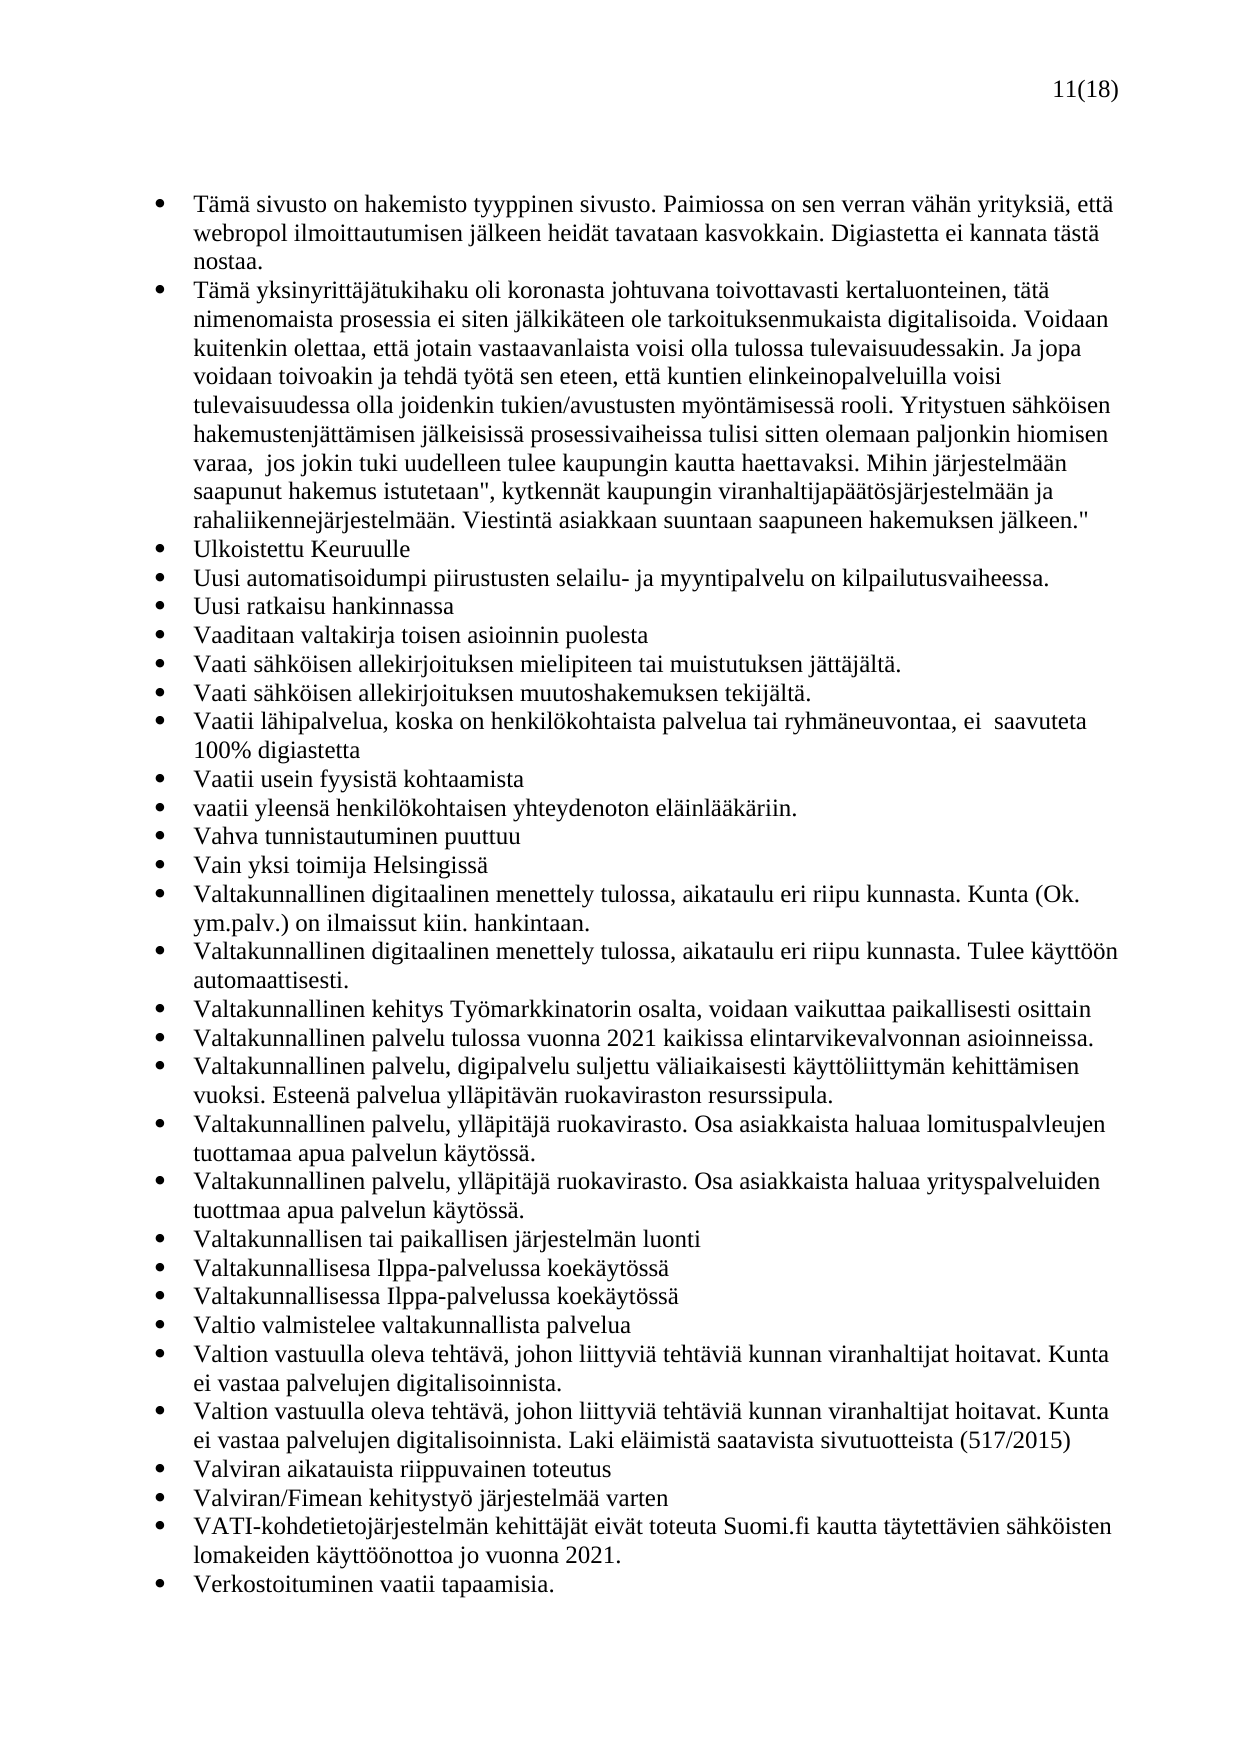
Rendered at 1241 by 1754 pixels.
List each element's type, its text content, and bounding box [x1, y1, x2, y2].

list Valviran aikatauista riippuvainen toteutus [156, 1454, 1122, 1483]
list Valtakunnallisessa Ilppa-palvelussa koekäytössä [156, 1281, 1122, 1310]
list Vain yksi toimija Helsingissä [156, 850, 1122, 879]
list Vaatii lähipalvelua, koska on henkilökohtaista palvelua tai ryhmäneuvontaa, ei saavuteta 100% digiastetta [156, 706, 1122, 764]
list Valtio valmistelee valtakunnallista palvelua [156, 1310, 1122, 1339]
list Valtakunnallinen palvelu, ylläpitäjä ruokavirasto. Osa asiakkaista haluaa yrityspalveluiden tuottmaa apua palvelun käytössä. [156, 1166, 1122, 1224]
list Vaatii usein fyysistä kohtaamista [156, 764, 1122, 793]
list Valtakunnallinen palvelu, ylläpitäjä ruokavirasto. Osa asiakkaista haluaa lomituspalvleujen tuottamaa apua palvelun käytössä. [156, 1109, 1122, 1166]
list Vaati sähköisen allekirjoituksen mielipiteen tai muistutuksen jättäjältä. [156, 649, 1122, 678]
list Valviran/Fimean kehitystyö järjestelmää varten [156, 1483, 1122, 1511]
list Valtakunnallinen kehitys Työmarkkinatorin osalta, voidaan vaikuttaa paikallisesti osittain [156, 994, 1122, 1023]
list Vahva tunnistautuminen puuttuu [156, 821, 1122, 850]
list Verkostoituminen vaatii tapaamisia. [156, 1569, 1122, 1598]
list Valtakunnallinen palvelu, digipalvelu suljettu väliaikaisesti käyttöliittymän kehittämisen vuoksi. Esteenä palvelua ylläpitävän ruokaviraston resurssipula. [156, 1051, 1122, 1109]
list Valtakunnallinen digitaalinen menettely tulossa, aikataulu eri riipu kunnasta. Tulee käyttöön automaattisesti. [156, 936, 1122, 994]
list Valtion vastuulla oleva tehtävä, johon liittyviä tehtäviä kunnan viranhaltijat hoitavat. Kunta ei vastaa palvelujen digitalisoinnista. Laki eläimistä saatavista sivutuotteista (517/2015) [156, 1396, 1122, 1454]
list vaatii yleensä henkilökohtaisen yhteydenoton eläinlääkäriin. [156, 793, 1122, 821]
list Valtakunnallisen tai paikallisen järjestelmän luonti [156, 1224, 1122, 1253]
list Valtion vastuulla oleva tehtävä, johon liittyviä tehtäviä kunnan viranhaltijat hoitavat. Kunta ei vastaa palvelujen digitalisoinnista. [156, 1339, 1122, 1396]
list Vaati sähköisen allekirjoituksen muutoshakemuksen tekijältä. [156, 678, 1122, 706]
list Vaaditaan valtakirja toisen asioinnin puolesta [156, 620, 1122, 649]
list Tämä sivusto on hakemisto tyyppinen sivusto. Paimiossa on sen verran vähän yrityksiä, että webropol ilmoittautumisen jälkeen heidät tavataan kasvokkain. Digiastetta ei kannata tästä nostaa. [156, 189, 1122, 275]
list Uusi ratkaisu hankinnassa [156, 591, 1122, 620]
list Tämä yksinyrittäjätukihaku oli koronasta johtuvana toivottavasti kertaluonteinen, tätä nimenomaista prosessia ei siten jälkikäteen ole tarkoituksenmukaista digitalisoida. Voidaan kuitenkin olettaa, että jotain vastaavanlaista voisi olla tulossa tulevaisuudessakin. Ja jopa voidaan toivoakin ja tehdä työtä sen eteen, että kuntien elinkeinopalveluilla voisi tulevaisuudessa olla joidenkin tukien/avustusten myöntämisessä rooli. Yritystuen sähköisen hakemustenjättämisen jälkeisissä prosessivaiheissa tulisi sitten olemaan paljonkin hiomisen varaa, jos jokin tuki uudelleen tulee kaupungin kautta haettavaksi. Mihin järjestelmään saapunut hakemus istutetaan", kytkennät kaupungin viranhaltijapäätösjärjestelmään ja rahaliikennejärjestelmään. Viestintä asiakkaan suuntaan saapuneen hakemuksen jälkeen." [156, 275, 1122, 534]
list Valtakunnallisesa Ilppa-palvelussa koekäytössä [156, 1253, 1122, 1281]
list Uusi automatisoidumpi piirustusten selailu- ja myyntipalvelu on kilpailutusvaiheessa. [156, 563, 1122, 591]
list Valtakunnallinen digitaalinen menettely tulossa, aikataulu eri riipu kunnasta. Kunta (Ok. ym.palv.) on ilmaissut kiin. hankintaan. [156, 879, 1122, 936]
list VATI-kohdetietojärjestelmän kehittäjät eivät toteuta Suomi.fi kautta täytettävien sähköisten lomakeiden käyttöönottoa jo vuonna 2021. [156, 1511, 1122, 1569]
list Valtakunnallinen palvelu tulossa vuonna 2021 kaikissa elintarvikevalvonnan asioinneissa. [156, 1023, 1122, 1051]
list Ulkoistettu Keuruulle [156, 534, 1122, 563]
